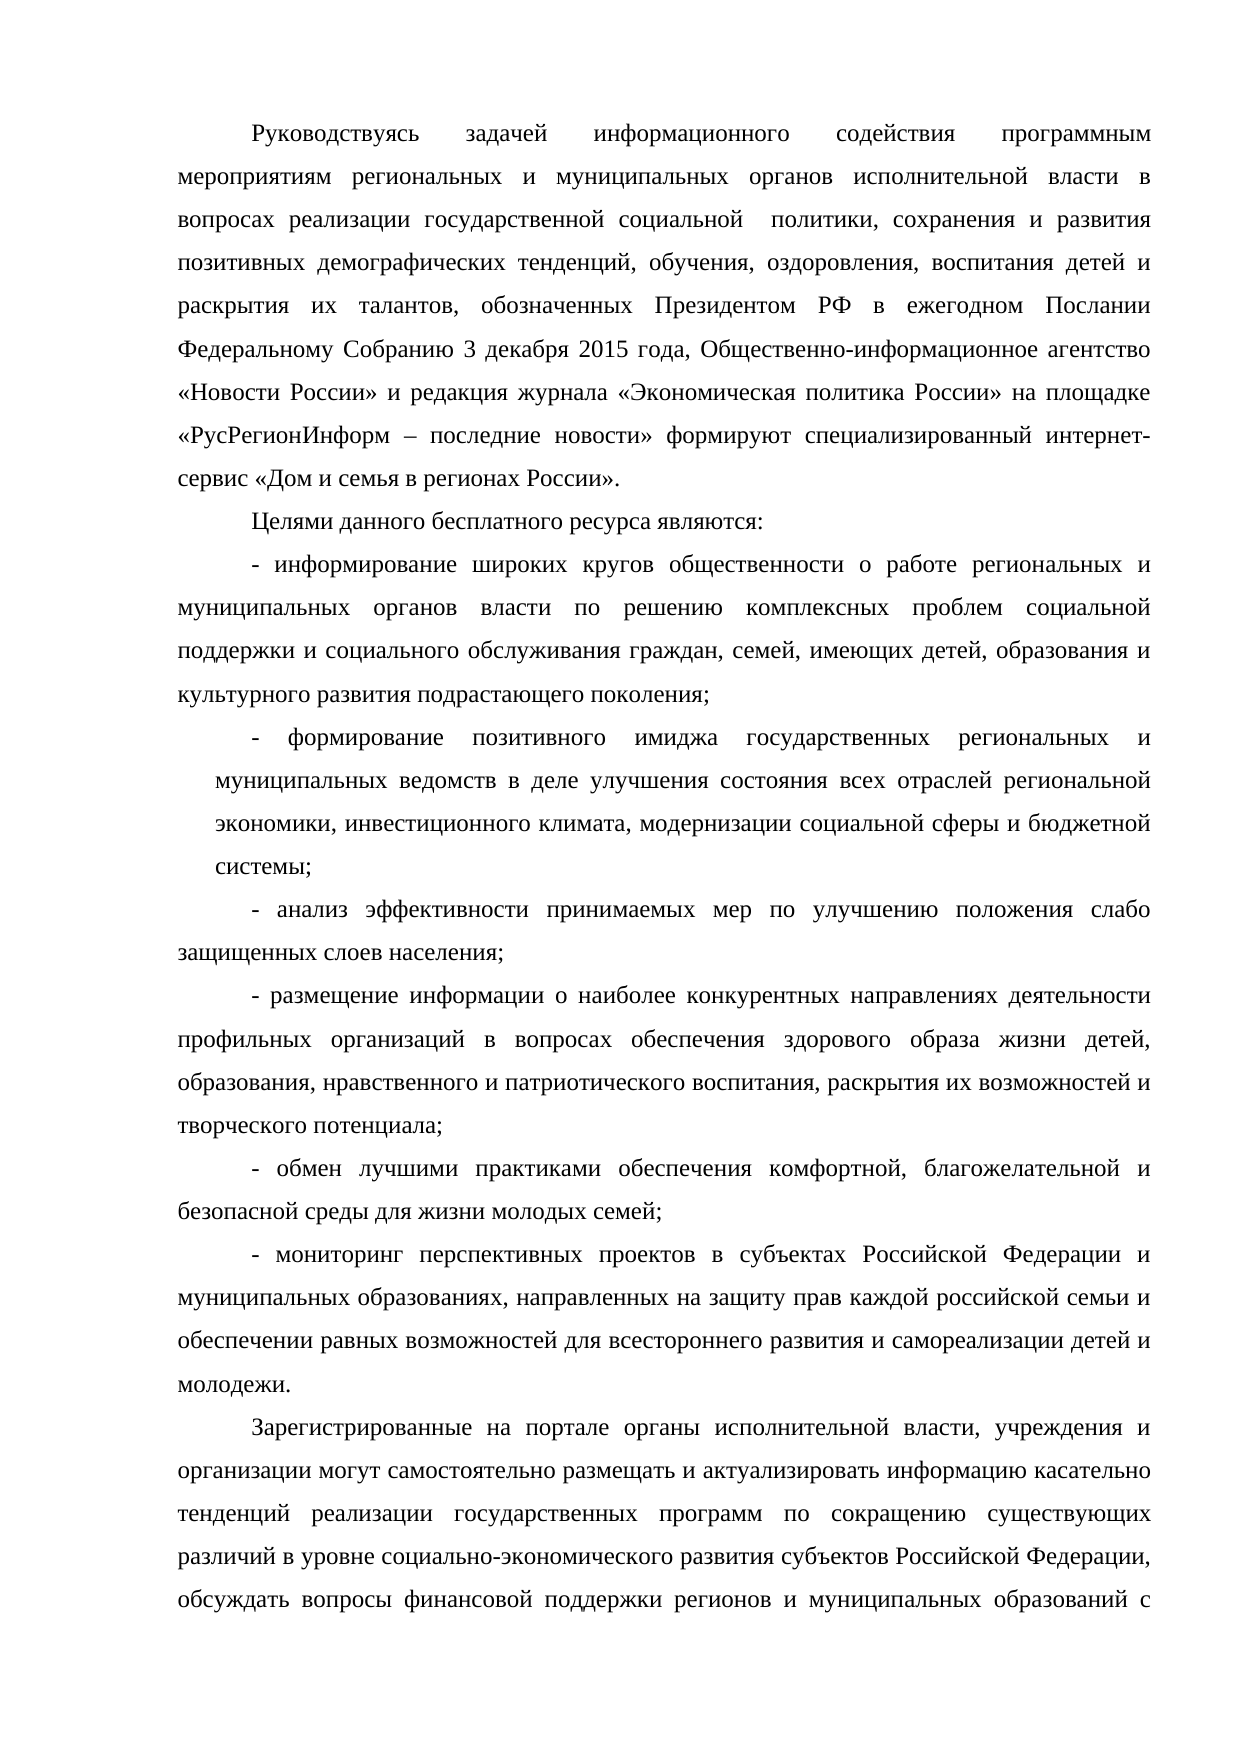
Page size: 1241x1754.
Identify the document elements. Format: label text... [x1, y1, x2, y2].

text - обмен лучшими практиками обеспечения комфортной, благожелательной и безопасной среды для жизни молодых семей; [177, 1153, 1152, 1225]
text - анализ эффективности принимаемых мер по улучшению положения слабо защищенных слоев населения; [177, 894, 1152, 966]
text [177, 1412, 1152, 1613]
subtitle Целями данного бесплатного ресурса являются: [177, 506, 1152, 535]
text Руководствуясь задачей информационного содействия программным мероприятиям региональных и муниципальных органов исполнительной власти в вопросах реализации государственной социальной политики, сохранения и развития позитивных демографических тенденций, обучения, оздоровления, воспитания детей и раскрытия их талантов, обозначенных Президентом РФ в ежегодном Послании Федеральному Собранию 3 декабря 2015 года, Общественно-информационное агентство «Новости России» и редакция журнала «Экономическая политика России» на площадке «РусРегионИнформ – последние новости» формируют специализированный интернет-сервис «Дом и семья в регионах России». [177, 118, 1152, 492]
text - размещение информации о наиболее конкурентных направлениях деятельности профильных организаций в вопросах обеспечения здорового образа жизни детей, образования, нравственного и патриотического воспитания, раскрытия их возможностей и творческого потенциала; [177, 981, 1152, 1139]
text - информирование широких кругов общественности о работе региональных и муниципальных органов власти по решению комплексных проблем социальной поддержки и социального обслуживания граждан, семей, имеющих детей, образования и культурного развития подрастающего поколения; [177, 549, 1152, 707]
text - мониторинг перспективных проектов в субъектах Российской Федерации и муниципальных образованиях, направленных на защиту прав каждой российской семьи и обеспечении равных возможностей для всестороннего развития и самореализации детей и молодежи. [177, 1239, 1152, 1397]
text - формирование позитивного имиджа государственных региональных и муниципальных ведомств в деле улучшения состояния всех отраслей региональной экономики, инвестиционного климата, модернизации социальной сферы и бюджетной системы; [215, 722, 1152, 880]
